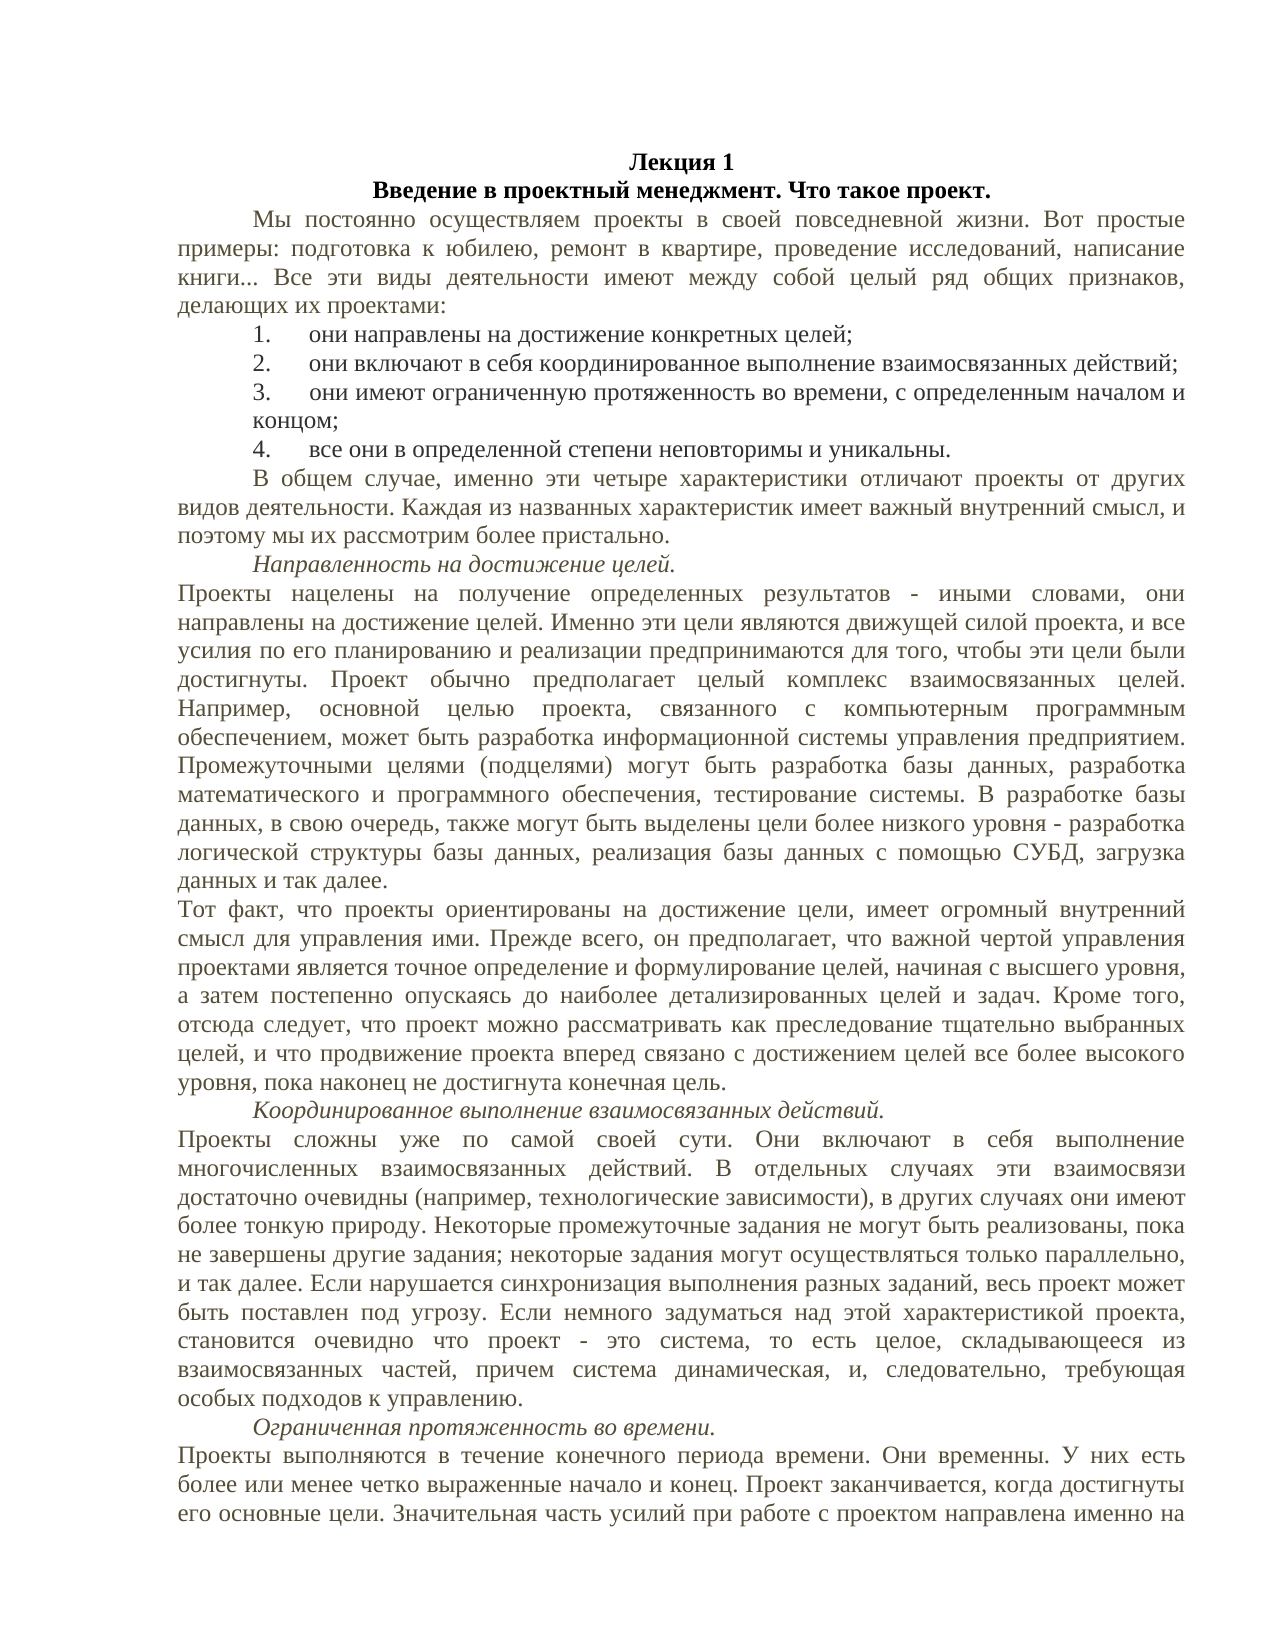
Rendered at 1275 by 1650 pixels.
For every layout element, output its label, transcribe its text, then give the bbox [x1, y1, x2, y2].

text Мы постоянно осуществляем проекты в своей повседневной жизни. Вот простые примеры: подготовка к юбилею, ремонт в квартире, проведение исследований, написание книги... Все эти виды деятельности имеют между собой целый ряд общих признаков, делающих их проектами: [177, 204, 1186, 319]
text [177, 1441, 1186, 1527]
text Координированное выполнение взаимосвязанных действий. [177, 1096, 1186, 1124]
text Проекты сложны уже по самой своей сути. Они включают в себя выполнение многочисленных взаимосвязанных действий. В отдельных случаях эти взаимосвязи достаточно очевидны (например, технологические зависимости), в других случаях они имеют более тонкую природу. Некоторые промежуточные задания не могут быть реализованы, пока не завершены другие задания; некоторые задания могут осуществляться только параллельно, и так далее. Если нарушается синхронизация выполнения разных заданий, весь проект может быть поставлен под угрозу. Если немного задуматься над этой характеристикой проекта, становится очевидно что проект - это система, то есть целое, складывающееся из взаимосвязанных частей, причем система динамическая, и, следовательно, требующая особых подходов к управлению. [177, 1124, 1186, 1412]
text 2. они включают в себя координированное выполнение взаимосвязанных действий; [252, 348, 1186, 377]
text Лекция 1 [177, 147, 1186, 176]
text Направленность на достижение целей. [177, 549, 1186, 578]
text Тот факт, что проекты ориентированы на достижение цели, имеет огромный внутренний смысл для управления ими. Прежде всего, он предполагает, что важной чертой управления проектами является точное определение и формулирование целей, начиная с высшего уровня, а затем постепенно опускаясь до наиболее детализированных целей и задач. Кроме того, отсюда следует, что проект можно рассматривать как преследование тщательно выбранных целей, и что продвижение проекта вперед связано с достижением целей все более высокого уровня, пока наконец не достигнута конечная цель. [177, 894, 1186, 1096]
text Проекты нацелены на получение определенных результатов - иными словами, они направлены на достижение целей. Именно эти цели являются движущей силой проекта, и все усилия по его планированию и реализации предпринимаются для того, чтобы эти цели были достигнуты. Проект обычно предполагает целый комплекс взаимосвязанных целей. Например, основной целью проекта, связанного с компьютерным программным обеспечением, может быть разработка информационной системы управления предприятием. Промежуточными целями (подцелями) могут быть разработка базы данных, разработка математического и программного обеспечения, тестирование системы. В разработке базы данных, в свою очередь, также могут быть выделены цели более низкого уровня - разработка логической структуры базы данных, реализация базы данных с помощью СУБД, загрузка данных и так далее. [177, 578, 1186, 894]
text Введение в проектный менеджмент. Что такое проект. [177, 176, 1186, 204]
text 3. они имеют ограниченную протяженность во времени, с определенным началом и концом; [252, 377, 1186, 434]
text В общем случае, именно эти четыре характеристики отличают проекты от других видов деятельности. Каждая из названных характеристик имеет важный внутренний смысл, и поэтому мы их рассмотрим более пристально. [177, 463, 1186, 549]
text Ограниченная протяженность во времени. [177, 1412, 1186, 1441]
text 4. все они в определенной степени неповторимы и уникальны. [252, 434, 1186, 463]
text 1. они направлены на достижение конкретных целей; [252, 319, 1186, 348]
